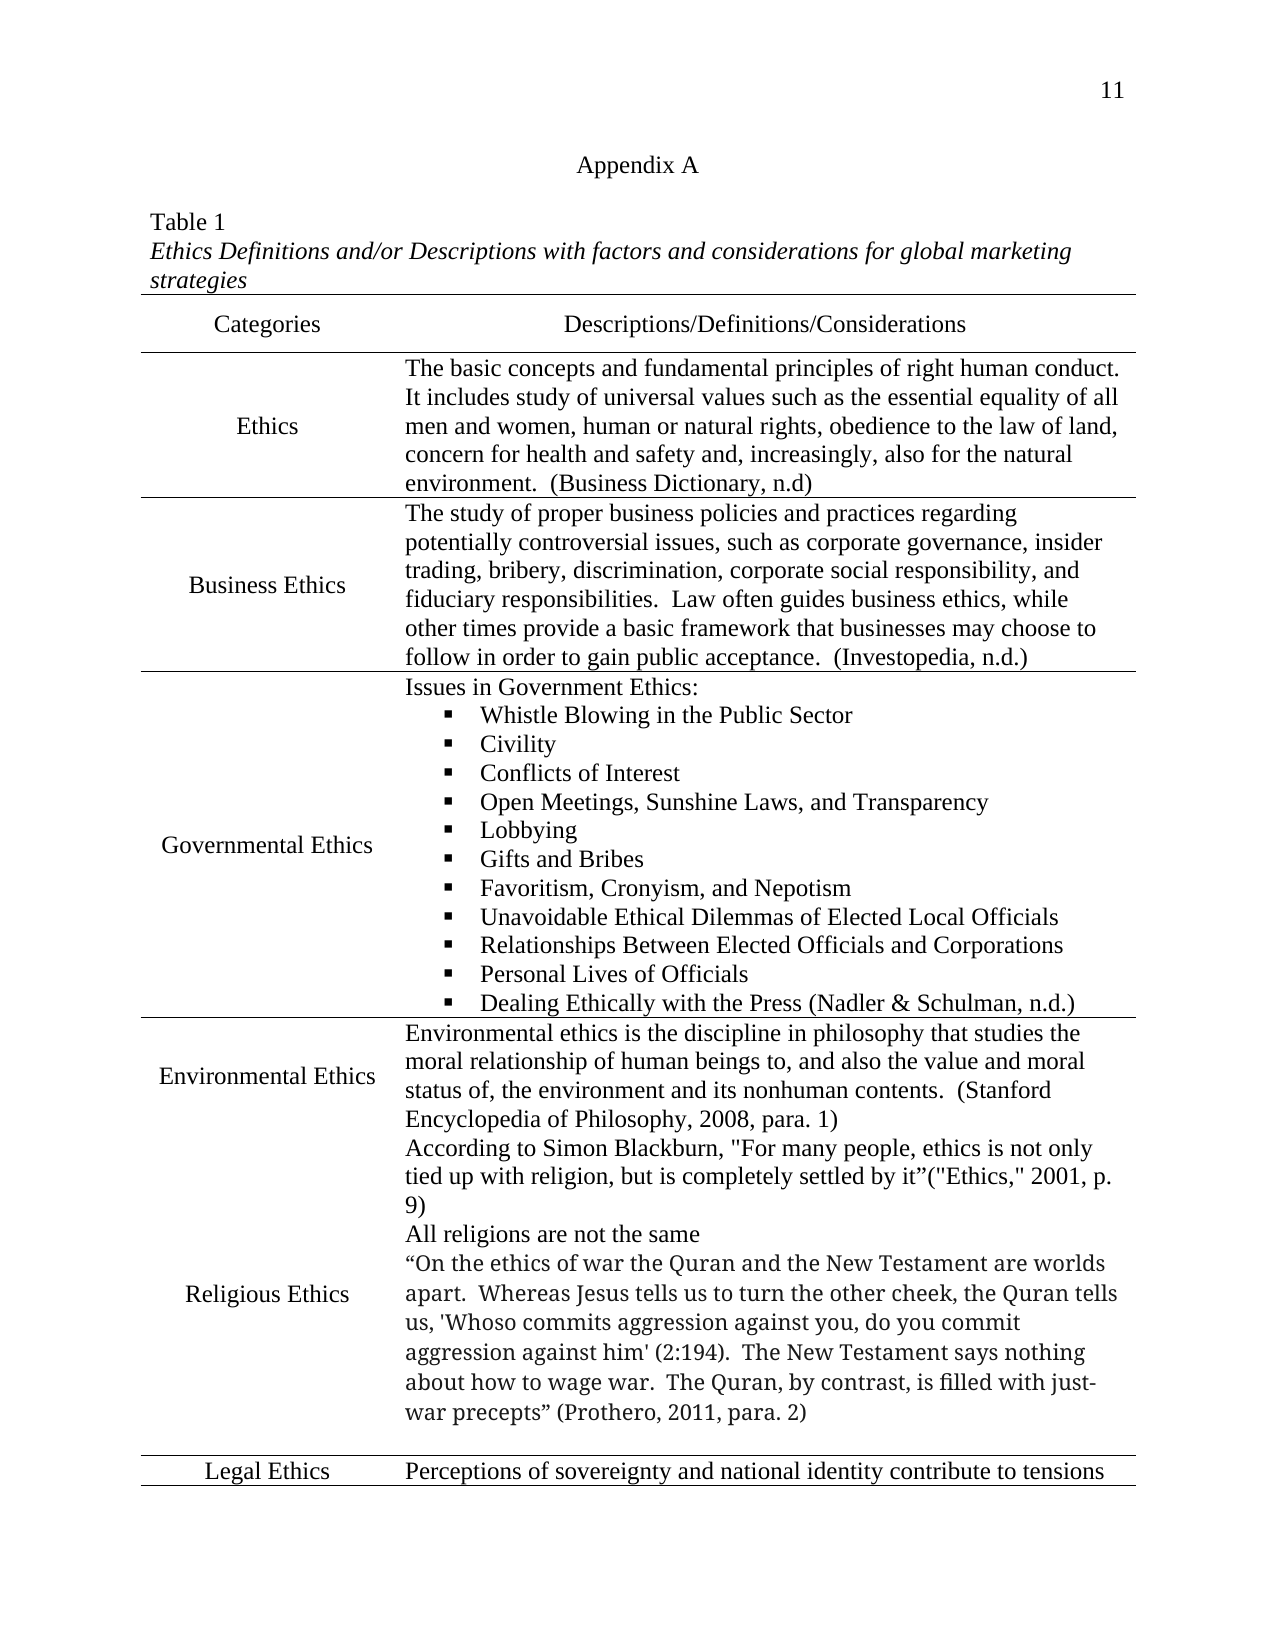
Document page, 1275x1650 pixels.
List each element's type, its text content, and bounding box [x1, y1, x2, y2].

table_cell The basic concepts and fundamental principles of right human conduct. It includes study of universal values such as the essential equality of all men and women, human or natural rights, obedience to the law of land, concern for health and safety and, increasingly, also for the natural environment. (Business Dictionary, n.d) [394, 353, 1136, 497]
table_cell Religious Ethics [141, 1133, 394, 1455]
table_cell Issues in Government Ethics: Whistle Blowing in the Public Sector Civility Conflicts of Interest Open Meetings, Sunshine Laws, and Transparency Lobbying Gifts and Bribes Favoritism, Cronyism, and Nepotism Unavoidable Ethical Dilemmas of Elected Local Officials Relationships Between Elected Officials and Corporations Personal Lives of Officials Dealing Ethically with the Press (Nadler & Schulman, n.d.) [394, 672, 1136, 1017]
table_cell Legal Ethics [141, 1456, 394, 1485]
table_cell The study of proper business policies and practices regarding potentially controversial issues, such as corporate governance, insider trading, bribery, discrimination, corporate social responsibility, and fiduciary responsibilities. Law often guides business ethics, while other times provide a basic framework that businesses may choose to follow in order to gain public acceptance. (Investopedia, n.d.) [394, 498, 1136, 671]
table_header Categories [141, 295, 394, 352]
table_cell Governmental Ethics [141, 672, 394, 1017]
table_cell Ethics [141, 353, 394, 497]
table_cell Environmental Ethics [141, 1018, 394, 1133]
text Table 1 [150, 207, 1125, 236]
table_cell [394, 1456, 1136, 1485]
table_cell Environmental ethics is the discipline in philosophy that studies the moral relationship of human beings to, and also the value and moral status of, the environment and its nonhuman contents. (Stanford Encyclopedia of Philosophy, 2008, para. 1) [394, 1018, 1136, 1133]
table_header Descriptions/Definitions/Considerations [394, 295, 1136, 352]
text Appendix A [150, 150, 1125, 179]
table_cell Business Ethics [141, 498, 394, 671]
text Ethics Definitions and/or Descriptions with factors and considerations for global marketing strategies [150, 236, 1125, 294]
table_cell According to Simon Blackburn, "For many people, ethics is not only tied up with religion, but is completely settled by it”("Ethics," 2001, p. 9) All religions are not the same “On the ethics of war the Quran and the New Testament are worlds apart. Whereas Jesus tells us to turn the other cheek, the Quran tells us, 'Whoso commits aggression against you, do you commit aggression against him' (2:194). The New Testament says nothing about how to wage war. The Quran, by contrast, is filled with just-war precepts” (Prothero, 2011, para. 2) [394, 1133, 1136, 1455]
